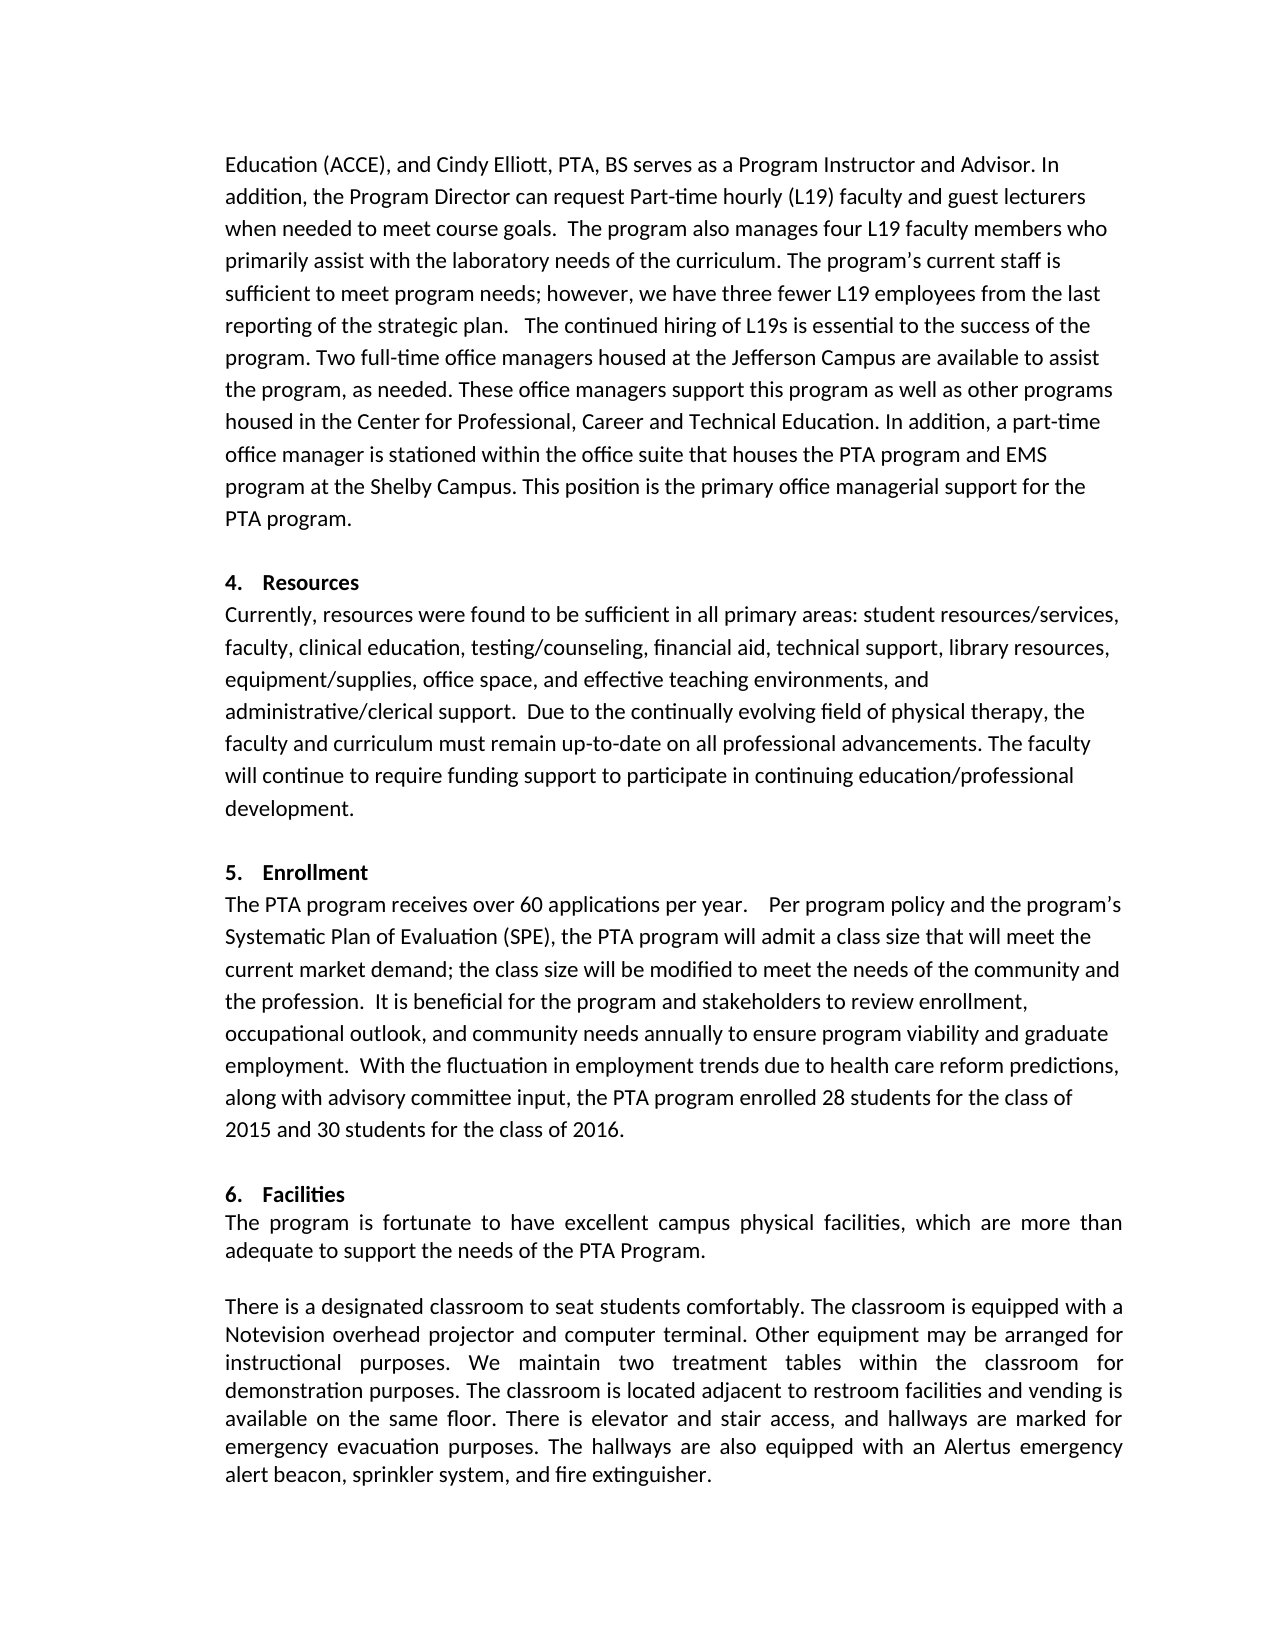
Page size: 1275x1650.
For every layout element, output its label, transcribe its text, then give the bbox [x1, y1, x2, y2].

list Enrollment [225, 858, 1125, 886]
list The PTA program receives over 60 applications per year. Per program policy and the program’s Systematic Plan of Evaluation (SPE), the PTA program will admit a class size that will meet the current market demand; the class size will be modified to meet the needs of the community and the profession. It is beneficial for the program and stakeholders to review enrollment, occupational outlook, and community needs annually to ensure program viability and graduate employment. With the fluctuation in employment trends due to health care reform predictions, along with advisory committee input, the PTA program enrolled 28 students for the class of 2015 and 30 students for the class of 2016. [225, 890, 1125, 1144]
list Resources [225, 568, 1125, 596]
list Facilities [225, 1180, 1125, 1208]
text There is a designated classroom to seat students comfortably. The classroom is equipped with a Notevision overhead projector and computer terminal. Other equipment may be arranged for instructional purposes. We maintain two treatment tables within the classroom for demonstration purposes. The classroom is located adjacent to restroom facilities and vending is available on the same floor. There is elevator and stair access, and hallways are marked for emergency evacuation purposes. The hallways are also equipped with an Alertus emergency alert beacon, sprinkler system, and fire extinguisher. [225, 1292, 1125, 1488]
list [225, 150, 1125, 532]
text The program is fortunate to have excellent campus physical facilities, which are more than adequate to support the needs of the PTA Program. [225, 1208, 1125, 1264]
list Currently, resources were found to be sufficient in all primary areas: student resources/services, faculty, clinical education, testing/counseling, financial aid, technical support, library resources, equipment/supplies, office space, and effective teaching environments, and administrative/clerical support. Due to the continually evolving field of physical therapy, the faculty and curriculum must remain up-to-date on all professional advancements. The faculty will continue to require funding support to participate in continuing education/professional development. [225, 601, 1125, 822]
